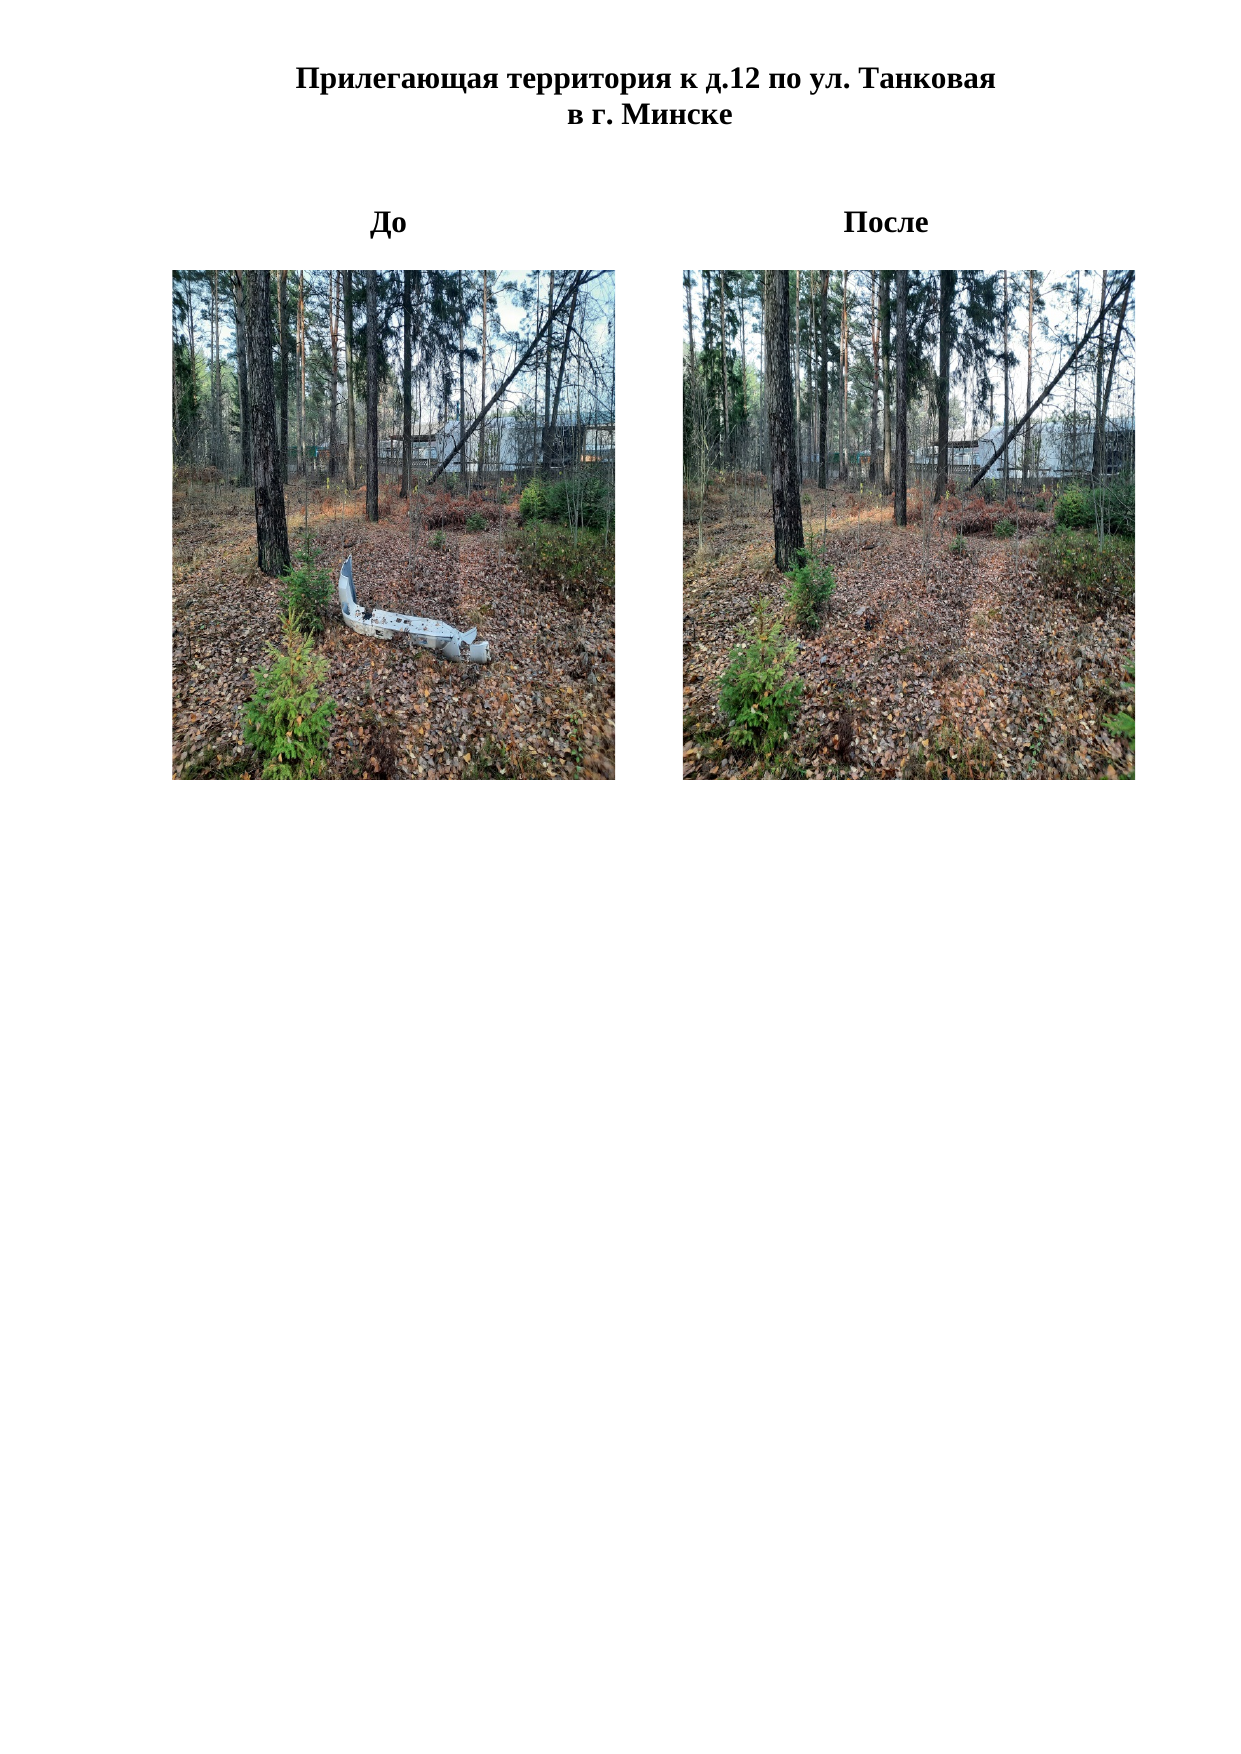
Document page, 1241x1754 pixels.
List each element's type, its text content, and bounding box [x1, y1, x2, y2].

text Прилегающая территория к д.12 по ул. Танковая в г. Минске [118, 59, 1181, 131]
picture [172, 270, 616, 780]
picture [682, 270, 1136, 780]
text До После [118, 203, 1181, 239]
